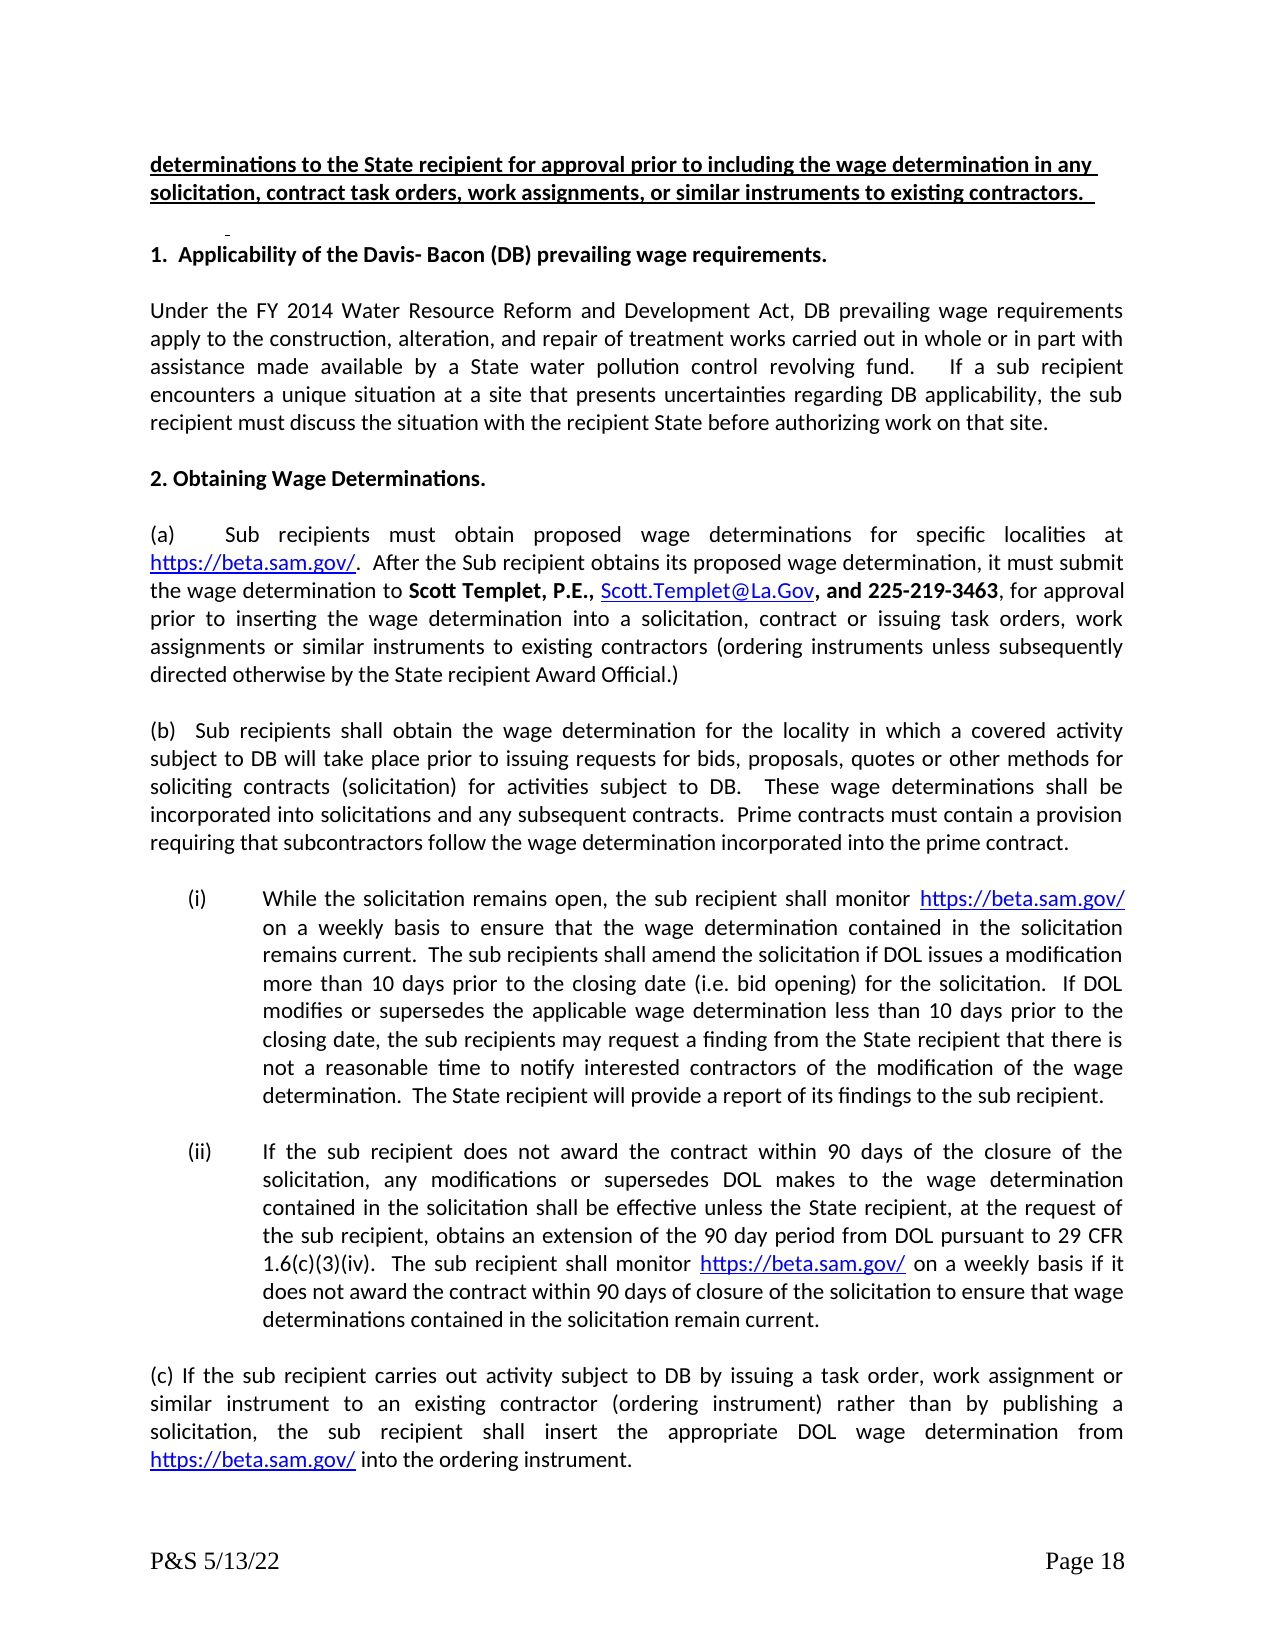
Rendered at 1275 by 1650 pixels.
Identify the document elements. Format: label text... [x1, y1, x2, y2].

list Sub recipients must obtain proposed wage determinations for specific localities at https://beta.sam.gov/. After the Sub recipient obtains its proposed wage determination, it must submit the wage determination to Scott Templet, P.E., Scott.Templet@La.Gov, and 225-219-3463, for approval prior to inserting the wage determination into a solicitation, contract or issuing task orders, work assignments or similar instruments to existing contractors (ordering instruments unless subsequently directed otherwise by the State recipient Award Official.) [150, 520, 1125, 688]
text (c) If the sub recipient carries out activity subject to DB by issuing a task order, work assignment or similar instrument to an existing contractor (ordering instrument) rather than by publishing a solicitation, the sub recipient shall insert the appropriate DOL wage determination from https://beta.sam.gov/ into the ordering instrument. [150, 1361, 1125, 1473]
text 1. Applicability of the Davis- Bacon (DB) prevailing wage requirements. [150, 240, 1125, 268]
text (i) While the solicitation remains open, the sub recipient shall monitor https://beta.sam.gov/ on a weekly basis to ensure that the wage determination contained in the solicitation remains current. The sub recipients shall amend the solicitation if DOL issues a modification more than 10 days prior to the closing date (i.e. bid opening) for the solicitation. If DOL modifies or supersedes the applicable wage determination less than 10 days prior to the closing date, the sub recipients may request a finding from the State recipient that there is not a reasonable time to notify interested contractors of the modification of the wage determination. The State recipient will provide a report of its findings to the sub recipient. [187, 884, 1125, 1109]
text (ii) If the sub recipient does not award the contract within 90 days of the closure of the solicitation, any modifications or supersedes DOL makes to the wage determination contained in the solicitation shall be effective unless the State recipient, at the request of the sub recipient, obtains an extension of the 90 day period from DOL pursuant to 29 CFR 1.6(c)(3)(iv). The sub recipient shall monitor https://beta.sam.gov/ on a weekly basis if it does not award the contract within 90 days of closure of the solicitation to ensure that wage determinations contained in the solicitation remain current. [187, 1137, 1125, 1333]
text (b) Sub recipients shall obtain the wage determination for the locality in which a covered activity subject to DB will take place prior to issuing requests for bids, proposals, quotes or other methods for soliciting contracts (solicitation) for activities subject to DB. These wage determinations shall be incorporated into solicitations and any subsequent contracts. Prime contracts must contain a provision requiring that subcontractors follow the wage determination incorporated into the prime contract. [150, 716, 1125, 857]
text 2. Obtaining Wage Determinations. [150, 464, 1125, 492]
text Under the FY 2014 Water Resource Reform and Development Act, DB prevailing wage requirements apply to the construction, alteration, and repair of treatment works carried out in whole or in part with assistance made available by a State water pollution control revolving fund. If a sub recipient encounters a unique situation at a site that presents uncertainties regarding DB applicability, the sub recipient must discuss the situation with the recipient State before authorizing work on that site. [150, 296, 1125, 436]
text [150, 150, 1125, 206]
